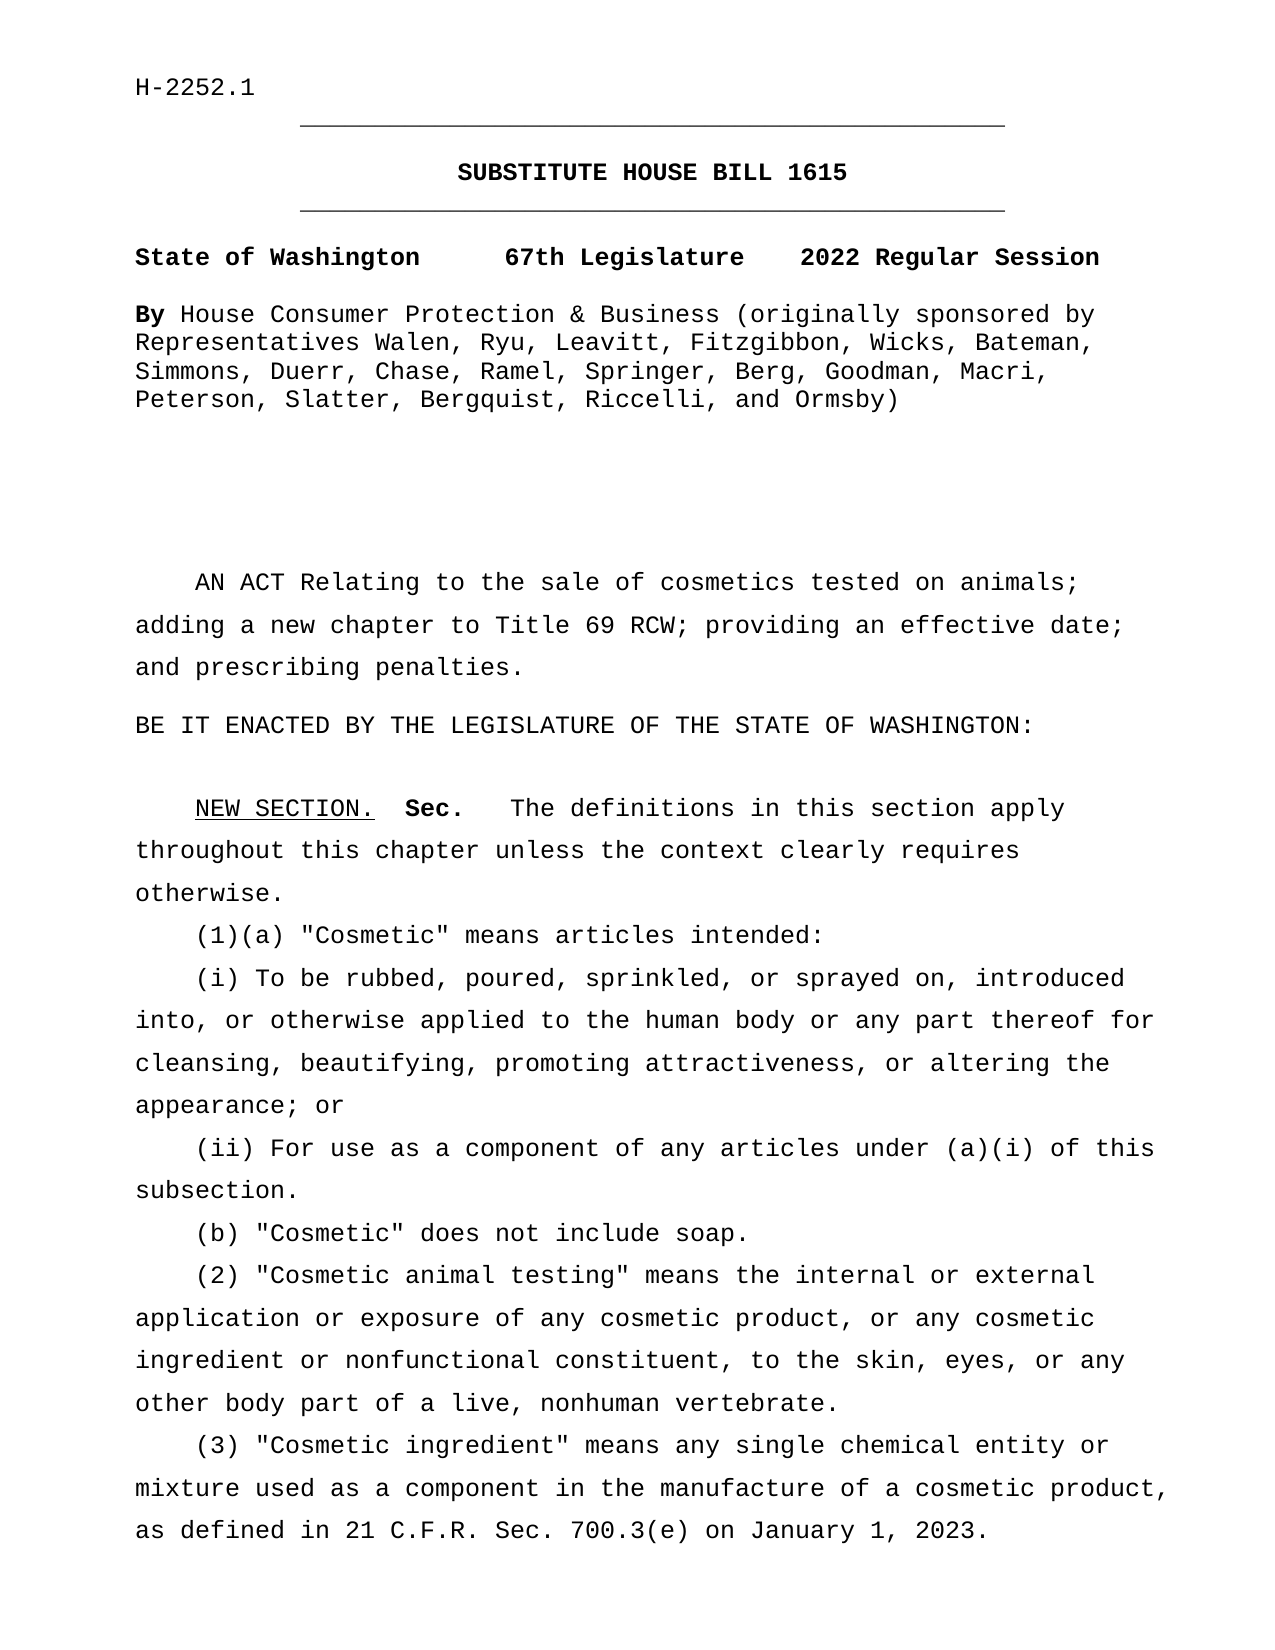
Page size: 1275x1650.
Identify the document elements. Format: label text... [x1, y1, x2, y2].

text NEW SECTION. Sec. The definitions in this section apply throughout this chapter unless the context clearly requires otherwise. [135, 782, 1170, 910]
text (i) To be rubbed, poured, sprinkled, or sprayed on, introduced into, or otherwise applied to the human body or any part thereof for cleansing, beautifying, promoting attractiveness, or altering the appearance; or [135, 952, 1170, 1122]
text H-2252.1 [135, 75, 1170, 103]
text (ii) For use as a component of any articles under (a)(i) of this subsection. [135, 1122, 1170, 1207]
text (2) "Cosmetic animal testing" means the internal or external application or exposure of any cosmetic product, or any cosmetic ingredient or nonfunctional constituent, to the skin, eyes, or any other body part of a live, nonhuman vertebrate. [135, 1250, 1170, 1420]
text _______________________________________________ [135, 103, 1170, 132]
text State of Washington 67th Legislature 2022 Regular Session [135, 245, 1170, 273]
text (b) "Cosmetic" does not include soap. [135, 1207, 1170, 1250]
text SUBSTITUTE HOUSE BILL 1615 [135, 160, 1170, 188]
text (3) "Cosmetic ingredient" means any single chemical entity or mixture used as a component in the manufacture of a cosmetic product, as defined in 21 C.F.R. Sec. 700.3(e) on January 1, 2023. [135, 1420, 1170, 1547]
text (1)(a) "Cosmetic" means articles intended: [135, 910, 1170, 952]
text AN ACT Relating to the sale of cosmetics tested on animals; adding a new chapter to Title 69 RCW; providing an effective date; and prescribing penalties. [135, 557, 1170, 684]
text _______________________________________________ [135, 188, 1170, 217]
text BE IT ENACTED BY THE LEGISLATURE OF THE STATE OF WASHINGTON: [135, 712, 1170, 741]
text By House Consumer Protection & Business (originally sponsored by Representatives Walen, Ryu, Leavitt, Fitzgibbon, Wicks, Bateman, Simmons, Duerr, Chase, Ramel, Springer, Berg, Goodman, Macri, Peterson, Slatter, Bergquist, Riccelli, and Ormsby) [135, 302, 1170, 415]
